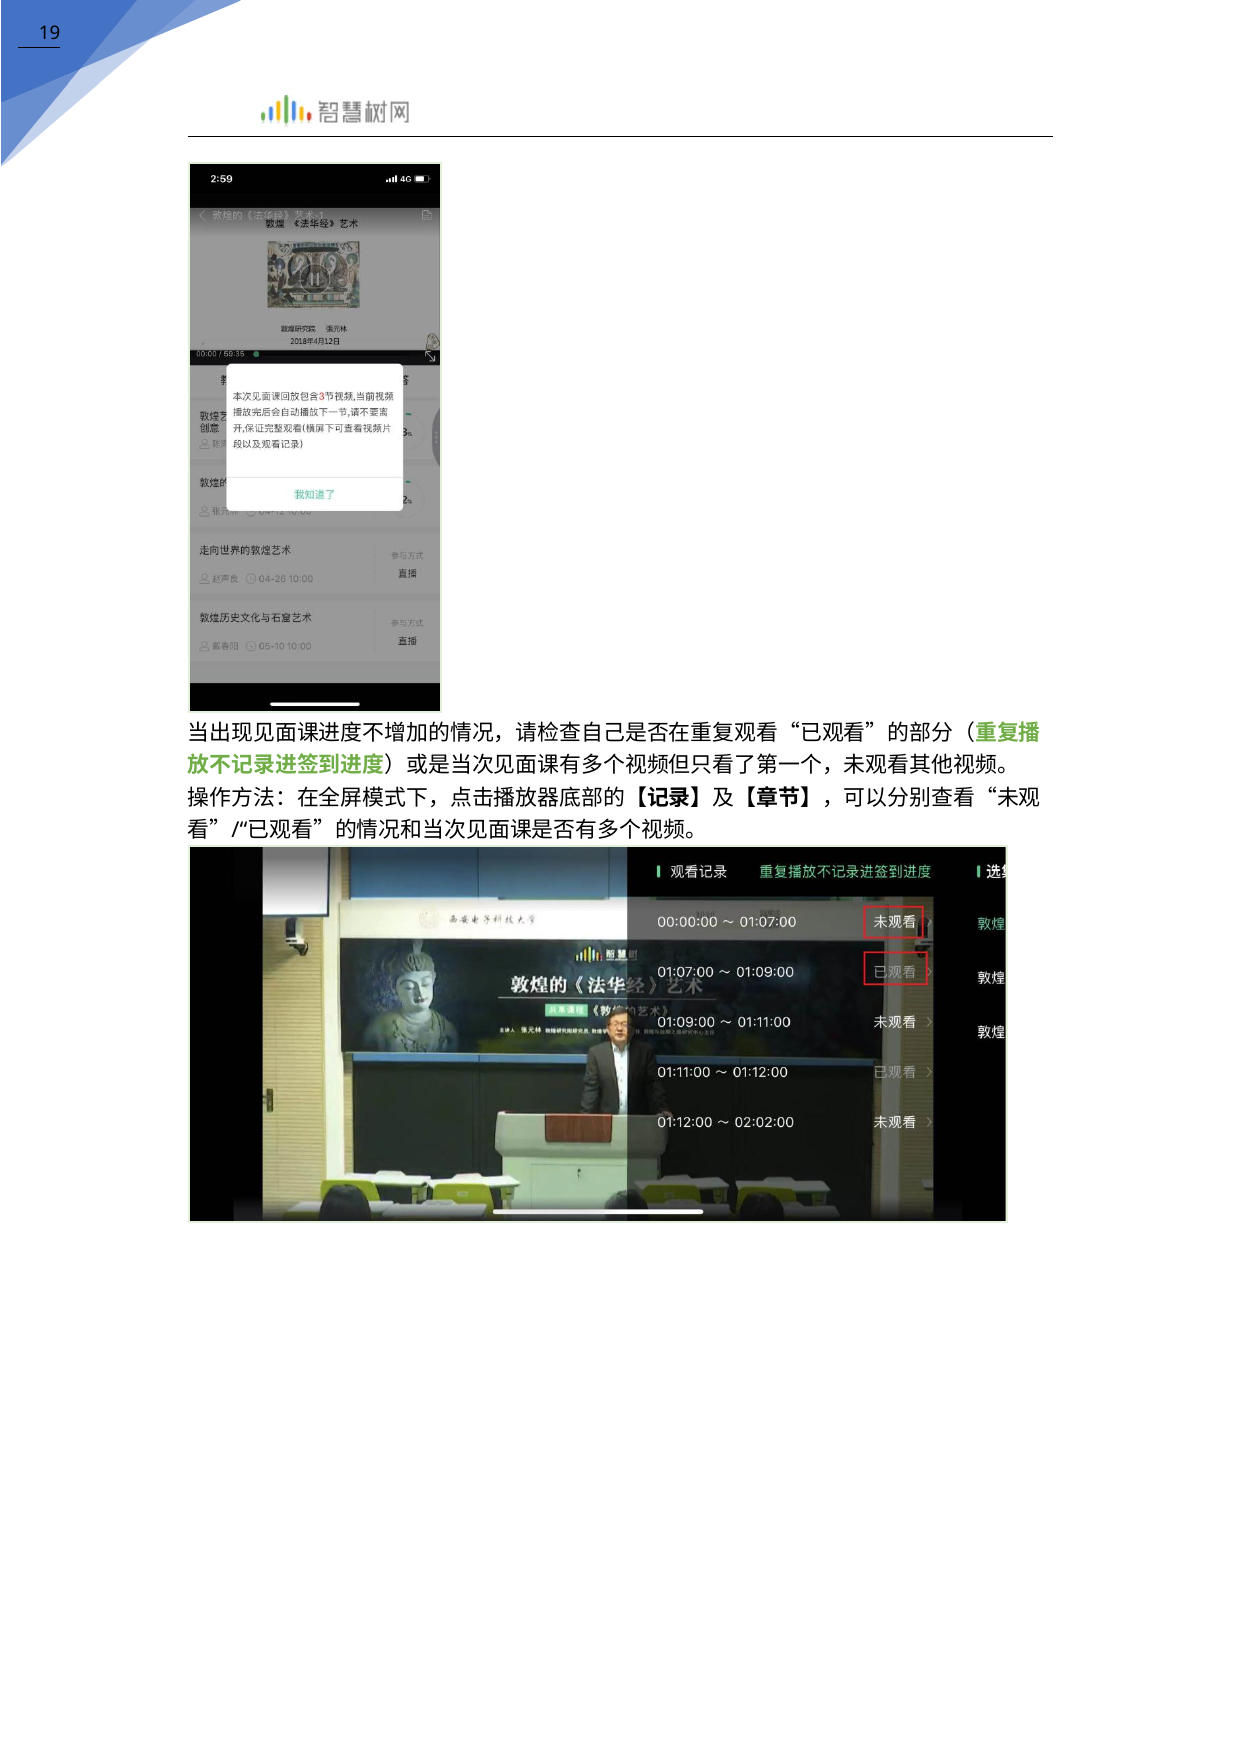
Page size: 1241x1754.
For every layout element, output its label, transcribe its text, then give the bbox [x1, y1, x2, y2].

picture [1, 0, 243, 168]
text 操作方法：在全屏模式下，点击播放器底部的【记录】及【章节】，可以分别查看“未观看”/“已观看”的情况和当次见面课是否有多个视频。 [187, 779, 1053, 844]
picture [250, 88, 417, 134]
text 当出现见面课进度不增加的情况，请检查自己是否在重复观看“已观看”的部分（重复播放不记录进签到进度）或是当次见面课有多个视频但只看了第一个，未观看其他视频。 [187, 714, 1053, 779]
picture [190, 847, 1006, 1221]
picture [190, 164, 440, 711]
